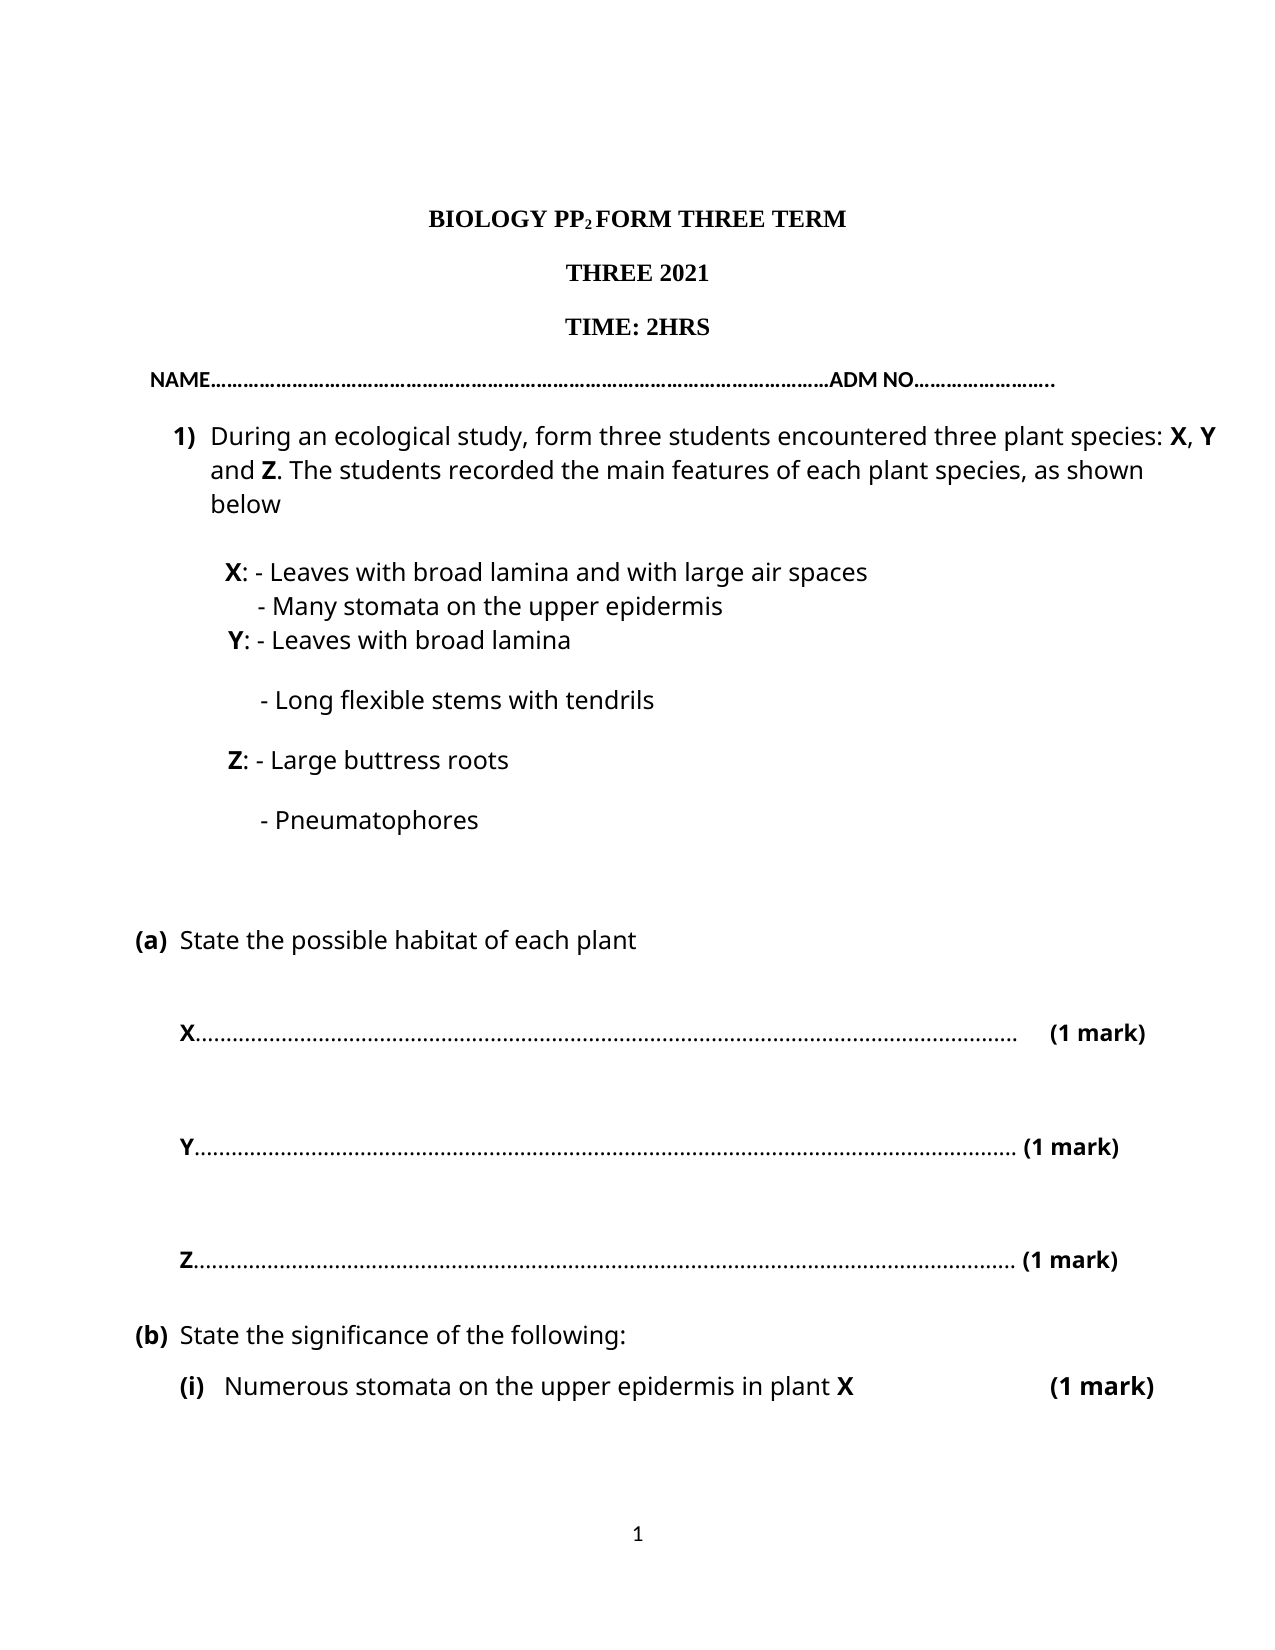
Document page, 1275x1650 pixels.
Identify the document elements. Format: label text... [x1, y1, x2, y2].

list Numerous stomata on the upper epidermis in plant X (1 mark) [179, 1369, 1219, 1403]
text TIME: 2HRS [150, 312, 1125, 340]
text THREE 2021 [150, 258, 1125, 286]
text Y...................................................................................................................................... (1 mark) [179, 1130, 1219, 1162]
list State the possible habitat of each plant [135, 923, 1219, 957]
text Z...................................................................................................................................... (1 mark) [179, 1244, 1219, 1275]
list State the significance of the following: [135, 1318, 1219, 1352]
text NAME……………………………………………………………………………………………………ADM NO…………………….. [150, 365, 1125, 393]
text Y: - Leaves with broad lamina [150, 623, 1219, 657]
list X: - Leaves with broad lamina and with large air spaces [135, 555, 1219, 589]
list During an ecological study, form three students encountered three plant species: X, Y and Z. The students recorded the main features of each plant species, as shown below [173, 418, 1219, 521]
list - Many stomata on the upper epidermis [135, 589, 1219, 623]
text Z: - Large buttress roots [150, 743, 1219, 777]
text - Long flexible stems with tendrils [150, 683, 1219, 717]
text X...................................................................................................................................... (1 mark) [179, 1017, 1219, 1048]
text BIOLOGY PP2 FORM THREE TERM [150, 204, 1125, 233]
text - Pneumatophores [150, 803, 1219, 837]
